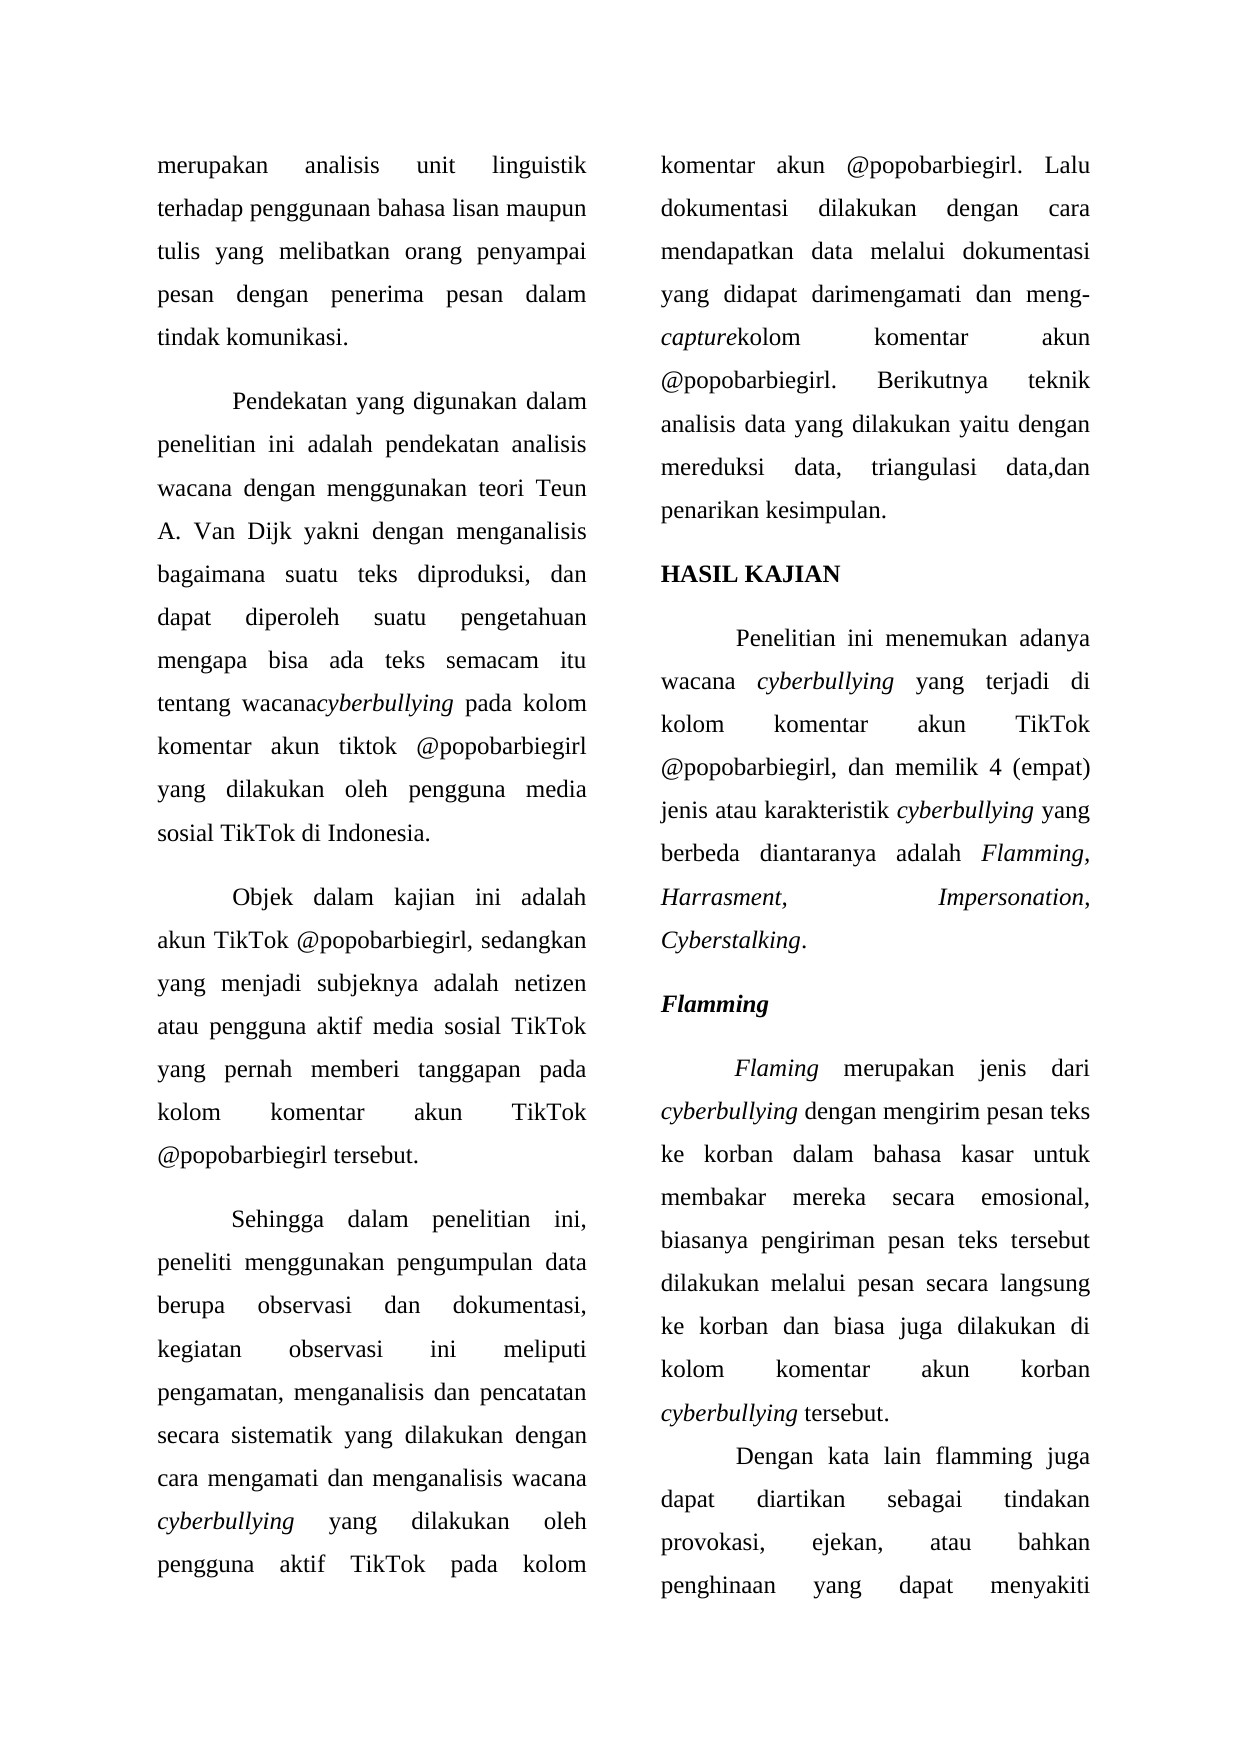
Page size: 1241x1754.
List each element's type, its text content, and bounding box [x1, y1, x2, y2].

text Pendekatan yang digunakan dalam penelitian ini adalah pendekatan analisis wacana dengan menggunakan teori Teun A. Van Dijk yakni dengan menganalisis bagaimana suatu teks diproduksi, dan dapat diperoleh suatu pengetahuan mengapa bisa ada teks semacam itu tentang wacanacyberbullying pada kolom komentar akun tiktok @popobarbiegirl yang dilakukan oleh pengguna media sosial TikTok di Indonesia. [157, 386, 587, 846]
text Objek dalam kajian ini adalah akun TikTok @popobarbiegirl, sedangkan yang menjadi subjeknya adalah netizen atau pengguna aktif media sosial TikTok yang pernah memberi tanggapan pada kolom komentar akun TikTok @popobarbiegirl tersebut. [157, 882, 587, 1169]
text HASIL KAJIAN [661, 559, 1090, 588]
list Sehingga dalam penelitian ini, peneliti menggunakan pengumpulan data berupa observasi dan dokumentasi, kegiatan observasi ini meliputi pengamatan, menganalisis dan pencatatan secara sistematik yang dilakukan dengan cara mengamati dan menganalisis wacana cyberbullying yang dilakukan oleh pengguna aktif TikTok pada kolom komentar akun @popobarbiegirl. Lalu dokumentasi dilakukan dengan cara mendapatkan data melalui dokumentasi yang didapat darimengamati dan meng-capturekolom komentar akun @popobarbiegirl. Berikutnya teknik analisis data yang dilakukan yaitu dengan mereduksi data, triangulasi data,dan penarikan kesimpulan. [661, 150, 1090, 524]
text Penelitian ini menemukan adanya wacana cyberbullying yang terjadi di kolom komentar akun TikTok @popobarbiegirl, dan memilik 4 (empat) jenis atau karakteristik cyberbullying yang berbeda diantaranya adalah Flamming, Harrasment, Impersonation, Cyberstalking. [661, 623, 1090, 953]
text Flamming [661, 989, 1090, 1017]
list Sehingga dalam penelitian ini, peneliti menggunakan pengumpulan data berupa observasi dan dokumentasi, kegiatan observasi ini meliputi pengamatan, menganalisis dan pencatatan secara sistematik yang dilakukan dengan cara mengamati dan menganalisis wacana cyberbullying yang dilakukan oleh pengguna aktif TikTok pada kolom komentar akun @popobarbiegirl. Lalu dokumentasi dilakukan dengan cara mendapatkan data melalui dokumentasi yang didapat darimengamati dan meng-capturekolom komentar akun @popobarbiegirl. Berikutnya teknik analisis data yang dilakukan yaitu dengan mereduksi data, triangulasi data,dan penarikan kesimpulan. [157, 1204, 587, 1578]
text Flaming merupakan jenis dari cyberbullying dengan mengirim pesan teks ke korban dalam bahasa kasar untuk membakar mereka secara emosional, biasanya pengiriman pesan teks tersebut dilakukan melalui pesan secara langsung ke korban dan biasa juga dilakukan di kolom komentar akun korban cyberbullying tersebut. [661, 1053, 1090, 1426]
